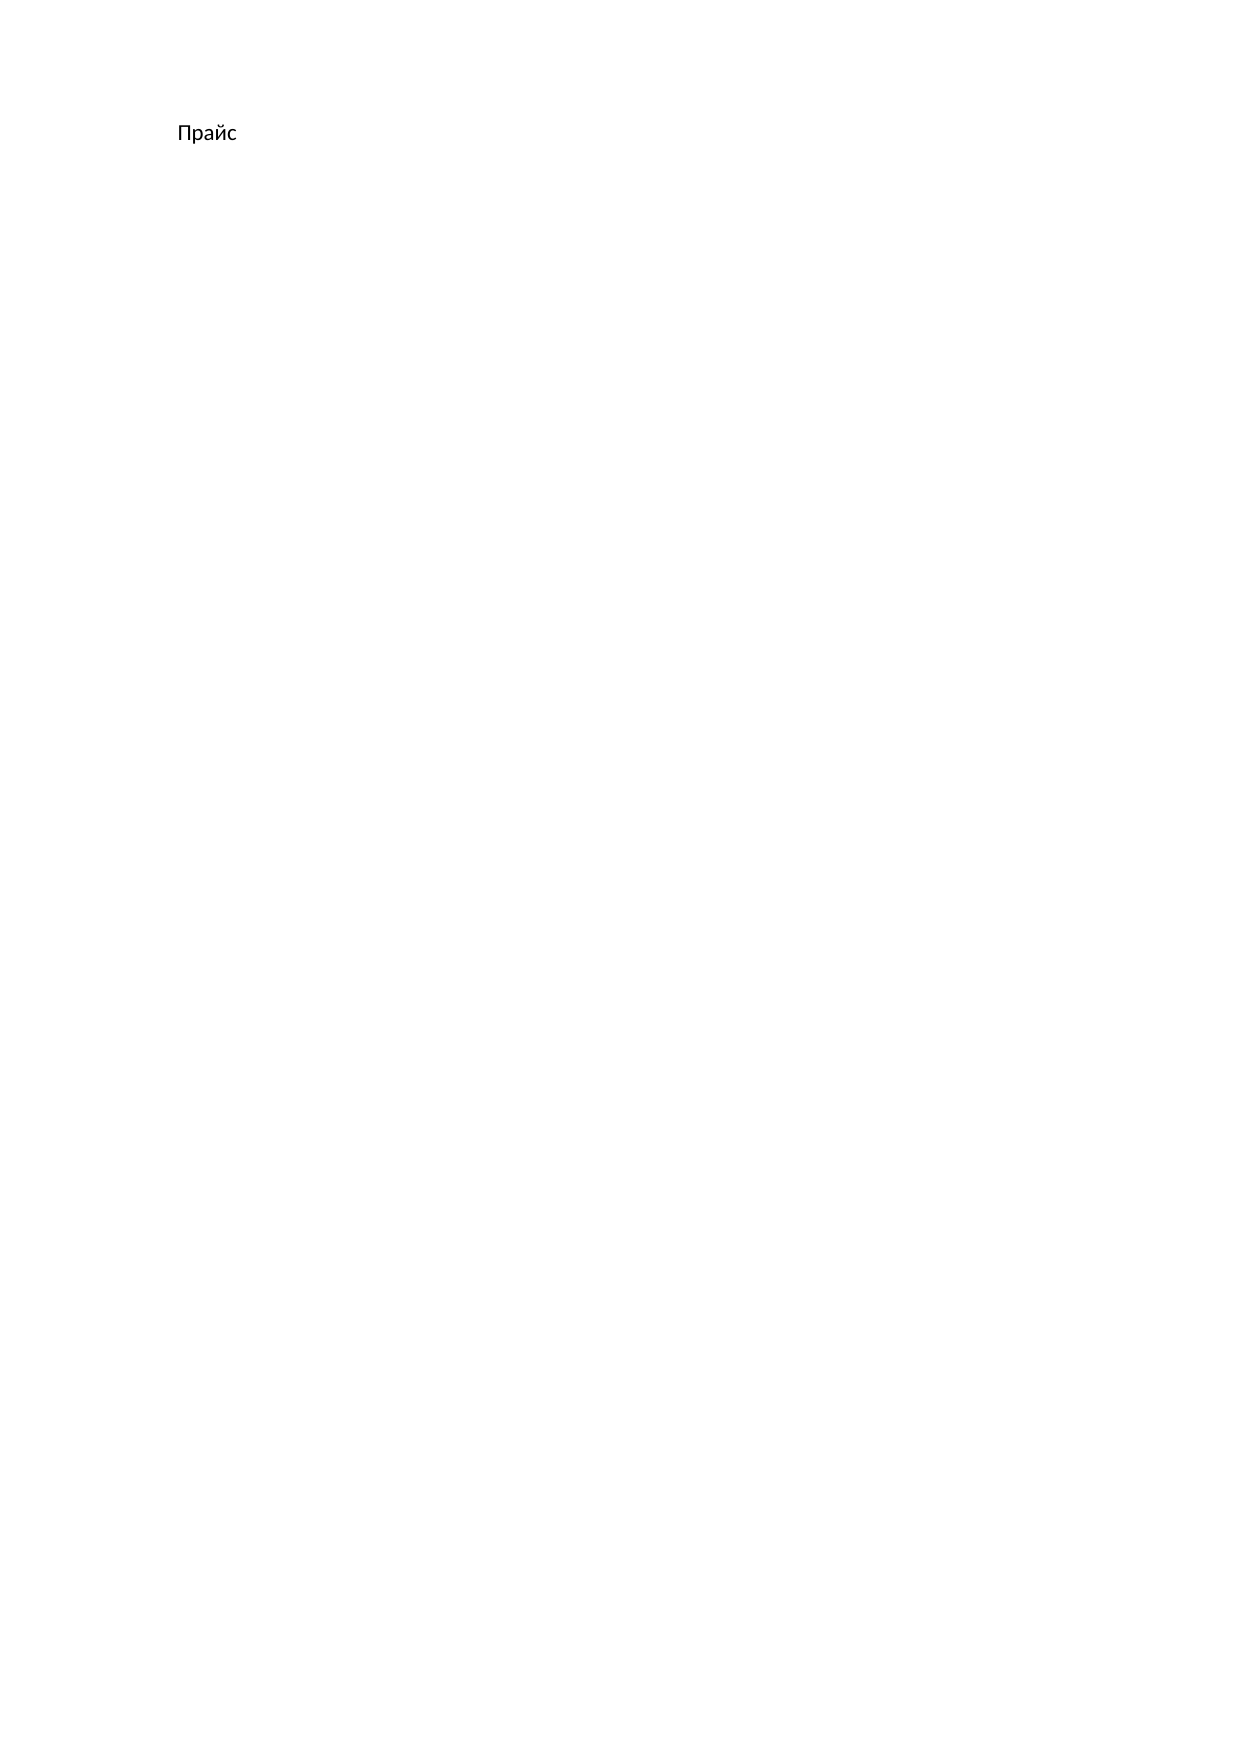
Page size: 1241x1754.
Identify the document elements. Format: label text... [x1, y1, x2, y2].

text Прайс [177, 118, 1152, 146]
